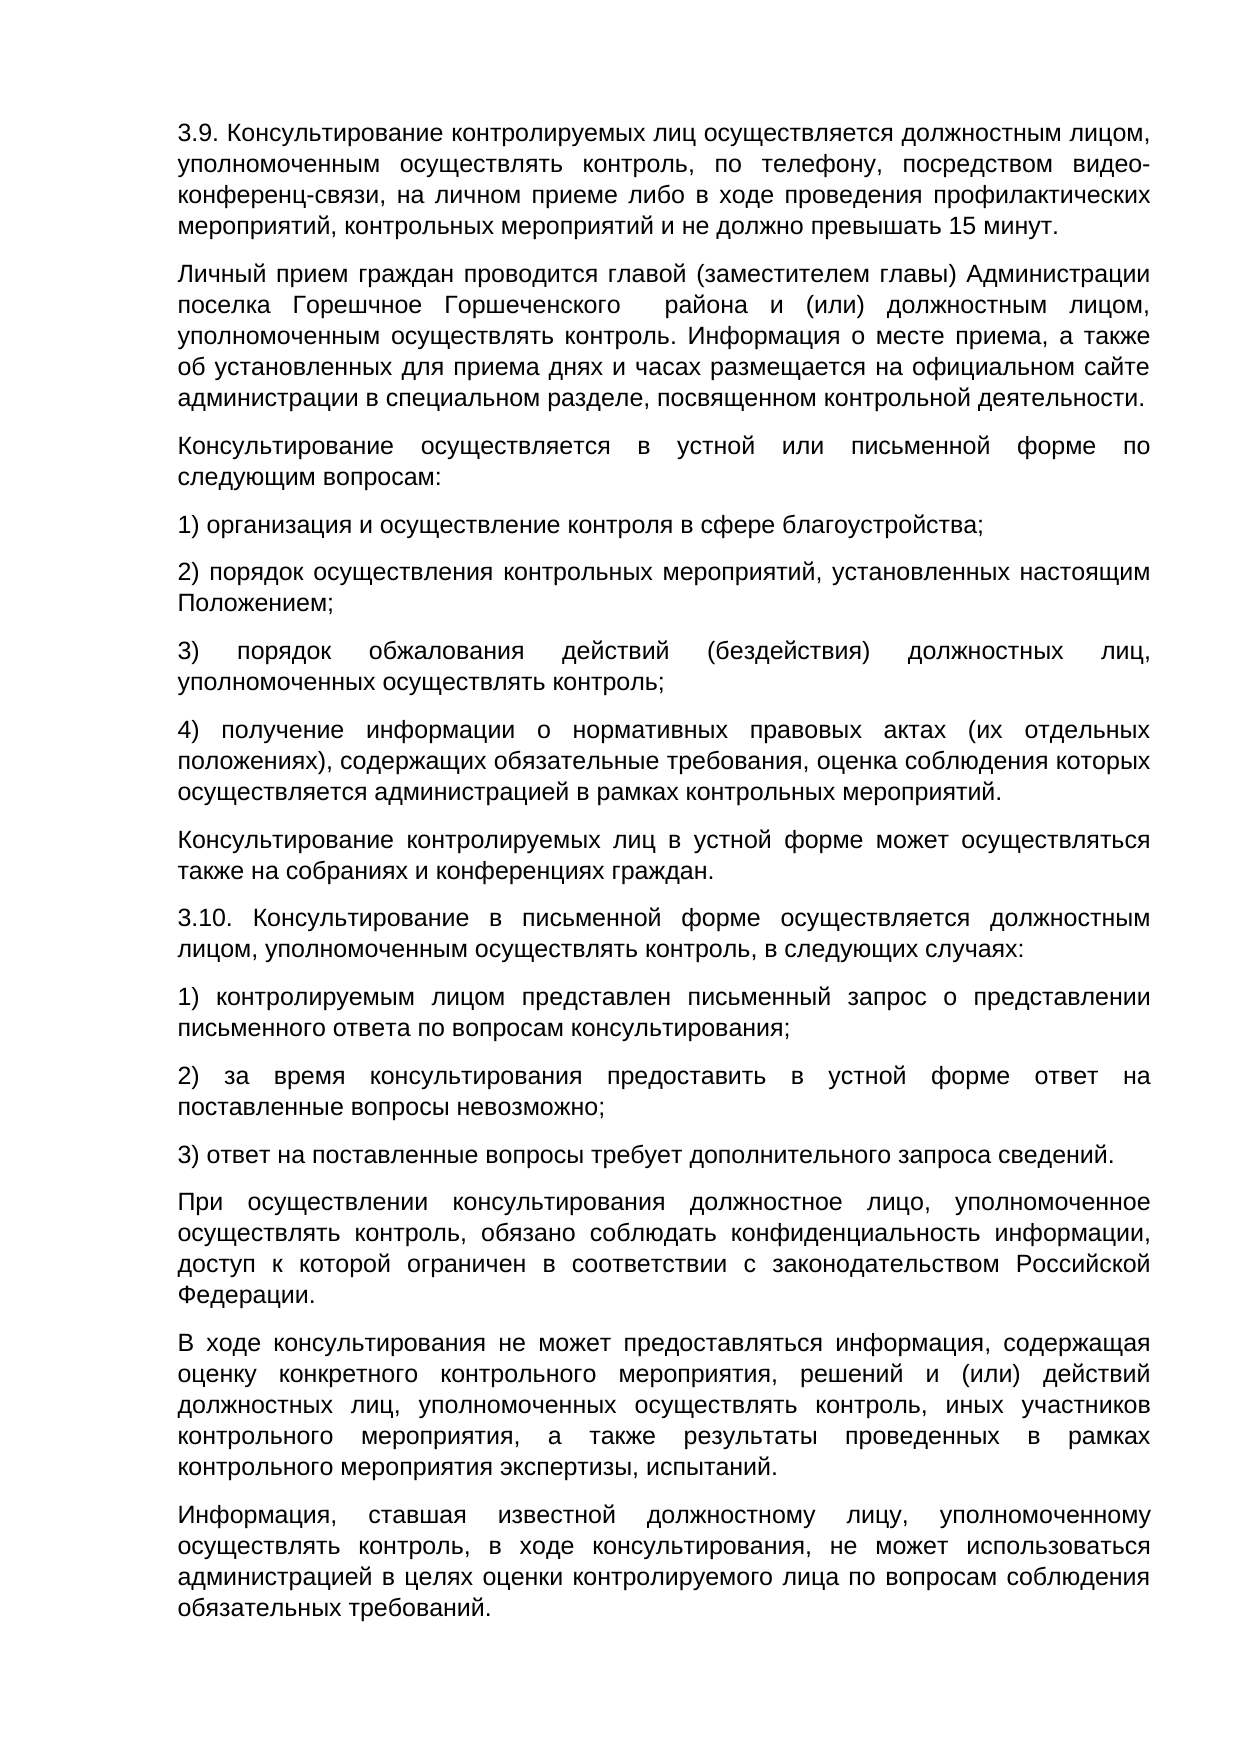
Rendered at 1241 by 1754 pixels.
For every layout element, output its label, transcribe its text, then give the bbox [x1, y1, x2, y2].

text 1) контролируемым лицом представлен письменный запрос о представлении письменного ответа по вопросам консультирования; [177, 982, 1152, 1042]
text 3.9. Консультирование контролируемых лиц осуществляется должностным лицом, уполномоченным осуществлять контроль, по телефону, посредством видео-конференц-связи, на личном приеме либо в ходе проведения профилактических мероприятий, контрольных мероприятий и не должно превышать 15 минут. [177, 118, 1152, 240]
text 3.10. Консультирование в письменной форме осуществляется должностным лицом, уполномоченным осуществлять контроль, в следующих случаях: [177, 903, 1152, 963]
text Личный прием граждан проводится главой (заместителем главы) Администрации поселка Горешчное Горшеченского района и (или) должностным лицом, уполномоченным осуществлять контроль. Информация о месте приема, а также об установленных для приема днях и часах размещается на официальном сайте администрации в специальном разделе, посвященном контрольной деятельности. [177, 259, 1152, 412]
text Информация, ставшая известной должностному лицу, уполномоченному осуществлять контроль, в ходе консультирования, не может использоваться администрацией в целях оценки контролируемого лица по вопросам соблюдения обязательных требований. [177, 1500, 1152, 1622]
text Консультирование контролируемых лиц в устной форме может осуществляться также на собраниях и конференциях граждан. [177, 824, 1152, 884]
text В ходе консультирования не может предоставляться информация, содержащая оценку конкретного контрольного мероприятия, решений и (или) действий должностных лиц, уполномоченных осуществлять контроль, иных участников контрольного мероприятия, а также результаты проведенных в рамках контрольного мероприятия экспертизы, испытаний. [177, 1328, 1152, 1481]
text 1) организация и осуществление контроля в сфере благоустройства; [177, 509, 1152, 538]
text 3) ответ на поставленные вопросы требует дополнительного запроса сведений. [177, 1139, 1152, 1168]
text 3) порядок обжалования действий (бездействия) должностных лиц, уполномоченных осуществлять контроль; [177, 636, 1152, 696]
text 2) порядок осуществления контрольных мероприятий, установленных настоящим Положением; [177, 557, 1152, 617]
text При осуществлении консультирования должностное лицо, уполномоченное осуществлять контроль, обязано соблюдать конфиденциальность информации, доступ к которой ограничен в соответствии с законодательством Российской Федерации. [177, 1187, 1152, 1309]
text 2) за время консультирования предоставить в устной форме ответ на поставленные вопросы невозможно; [177, 1061, 1152, 1121]
text 4) получение информации о нормативных правовых актах (их отдельных положениях), содержащих обязательные требования, оценка соблюдения которых осуществляется администрацией в рамках контрольных мероприятий. [177, 715, 1152, 806]
text Консультирование осуществляется в устной или письменной форме по следующим вопросам: [177, 431, 1152, 491]
